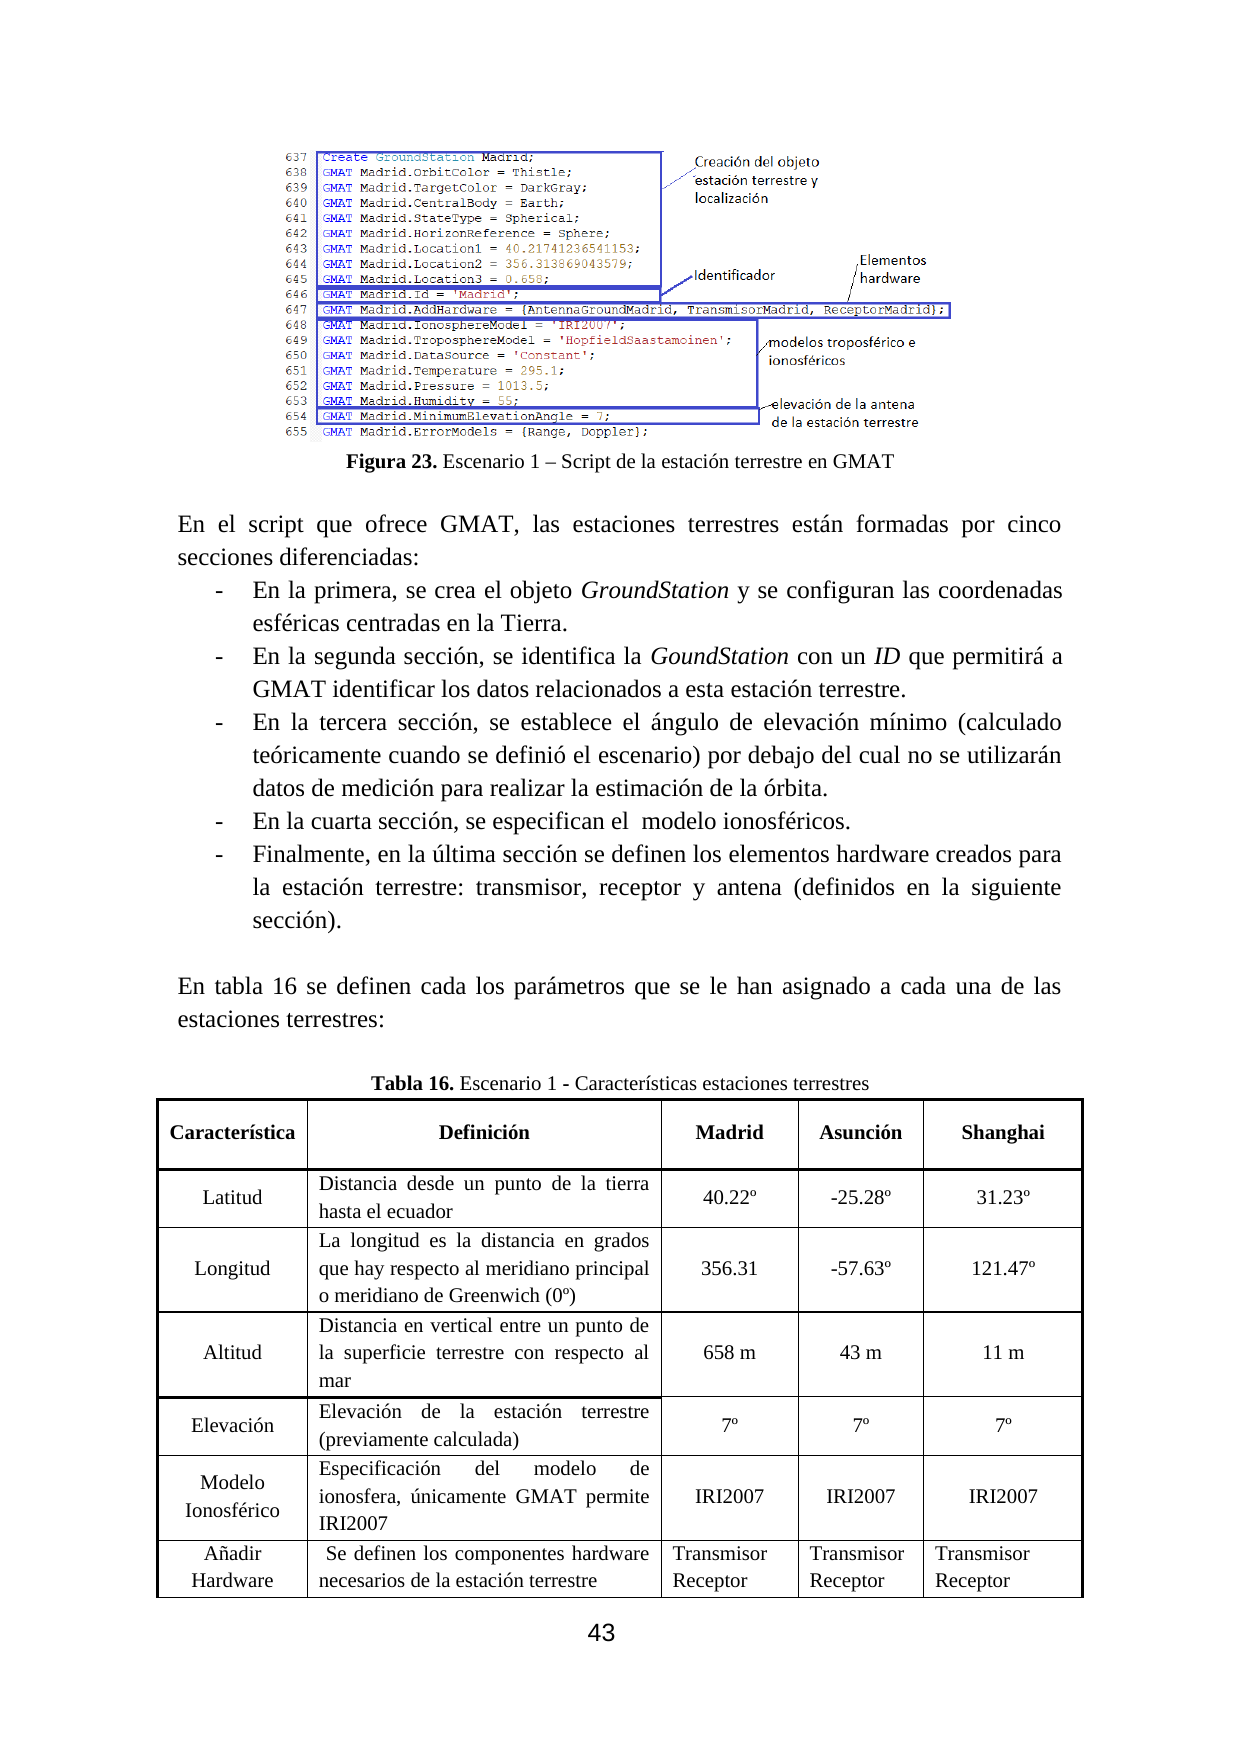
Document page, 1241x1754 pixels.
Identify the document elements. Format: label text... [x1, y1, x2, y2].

table_cell 40.22º [662, 1171, 798, 1227]
table_cell La longitud es la distancia en grados que hay respecto al meridiano principal o meridiano de Greenwich (0º) [308, 1228, 661, 1311]
table_header Asunción [799, 1101, 923, 1168]
table_cell 11 m [924, 1313, 1081, 1396]
table_cell Longitud [159, 1228, 307, 1311]
table_cell Altitud [159, 1313, 307, 1396]
list En la tercera sección, se establece el ángulo de elevación mínimo (calculado teóricamente cuando se definió el escenario) por debajo del cual no se utilizarán datos de medición para realizar la estimación de la órbita. [215, 707, 1063, 802]
table_cell Latitud [159, 1171, 307, 1227]
table_cell -25.28º [799, 1171, 923, 1227]
text Figura 23. Escenario 1 – Script de la estación terrestre en GMAT [177, 448, 1063, 473]
table_header Definición [308, 1101, 661, 1168]
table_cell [924, 1541, 1081, 1597]
text En tabla 16 se definen cada los parámetros que se le han asignado a cada una de las estaciones terrestres: [177, 971, 1063, 1033]
table_cell IRI2007 [924, 1456, 1081, 1540]
table_cell Especificación del modelo de ionosfera, únicamente GMAT permite IRI2007 [308, 1456, 661, 1540]
table_cell 658 m [662, 1313, 798, 1396]
list En la cuarta sección, se especifican el modelo ionosféricos. [215, 806, 1063, 835]
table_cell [308, 1541, 661, 1597]
table_cell Elevación de la estación terrestre (previamente calculada) [308, 1399, 661, 1455]
list Finalmente, en la última sección se definen los elementos hardware creados para la estación terrestre: transmisor, receptor y antena (definidos en la siguiente sección). [215, 839, 1063, 934]
table_cell Añadir Hardware [159, 1541, 307, 1597]
table_cell 31.23º [924, 1171, 1081, 1227]
table_header Característica [159, 1101, 307, 1168]
table_header Madrid [662, 1101, 798, 1168]
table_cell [799, 1541, 923, 1597]
list En la segunda sección, se identifica la GoundStation con un ID que permitirá a GMAT identificar los datos relacionados a esta estación terrestre. [215, 641, 1063, 703]
table_cell 7º [924, 1397, 1081, 1455]
table_header Shanghai [924, 1101, 1081, 1168]
table_cell -57.63º [799, 1228, 923, 1311]
table_cell IRI2007 [662, 1456, 798, 1540]
picture [282, 147, 958, 445]
table_cell IRI2007 [799, 1456, 923, 1540]
text Tabla 16. Escenario 1 - Características estaciones terrestres [177, 1071, 1063, 1094]
table_cell 356.31 [662, 1228, 798, 1311]
list En la primera, se crea el objeto GroundStation y se configuran las coordenadas esféricas centradas en la Tierra. [215, 575, 1063, 637]
table_cell 43 m [799, 1313, 923, 1396]
table_cell Modelo Ionosférico [159, 1456, 307, 1540]
table_cell Distancia desde un punto de la tierra hasta el ecuador [308, 1171, 661, 1227]
text En el script que ofrece GMAT, las estaciones terrestres están formadas por cinco secciones diferenciadas: [177, 509, 1063, 571]
table_cell 7º [799, 1397, 923, 1455]
table_cell 7º [662, 1397, 798, 1455]
table_cell Elevación [159, 1399, 307, 1455]
table_cell Distancia en vertical entre un punto de la superficie terrestre con respecto al mar [308, 1313, 661, 1396]
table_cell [662, 1541, 798, 1597]
table_cell 121.47º [924, 1228, 1081, 1311]
